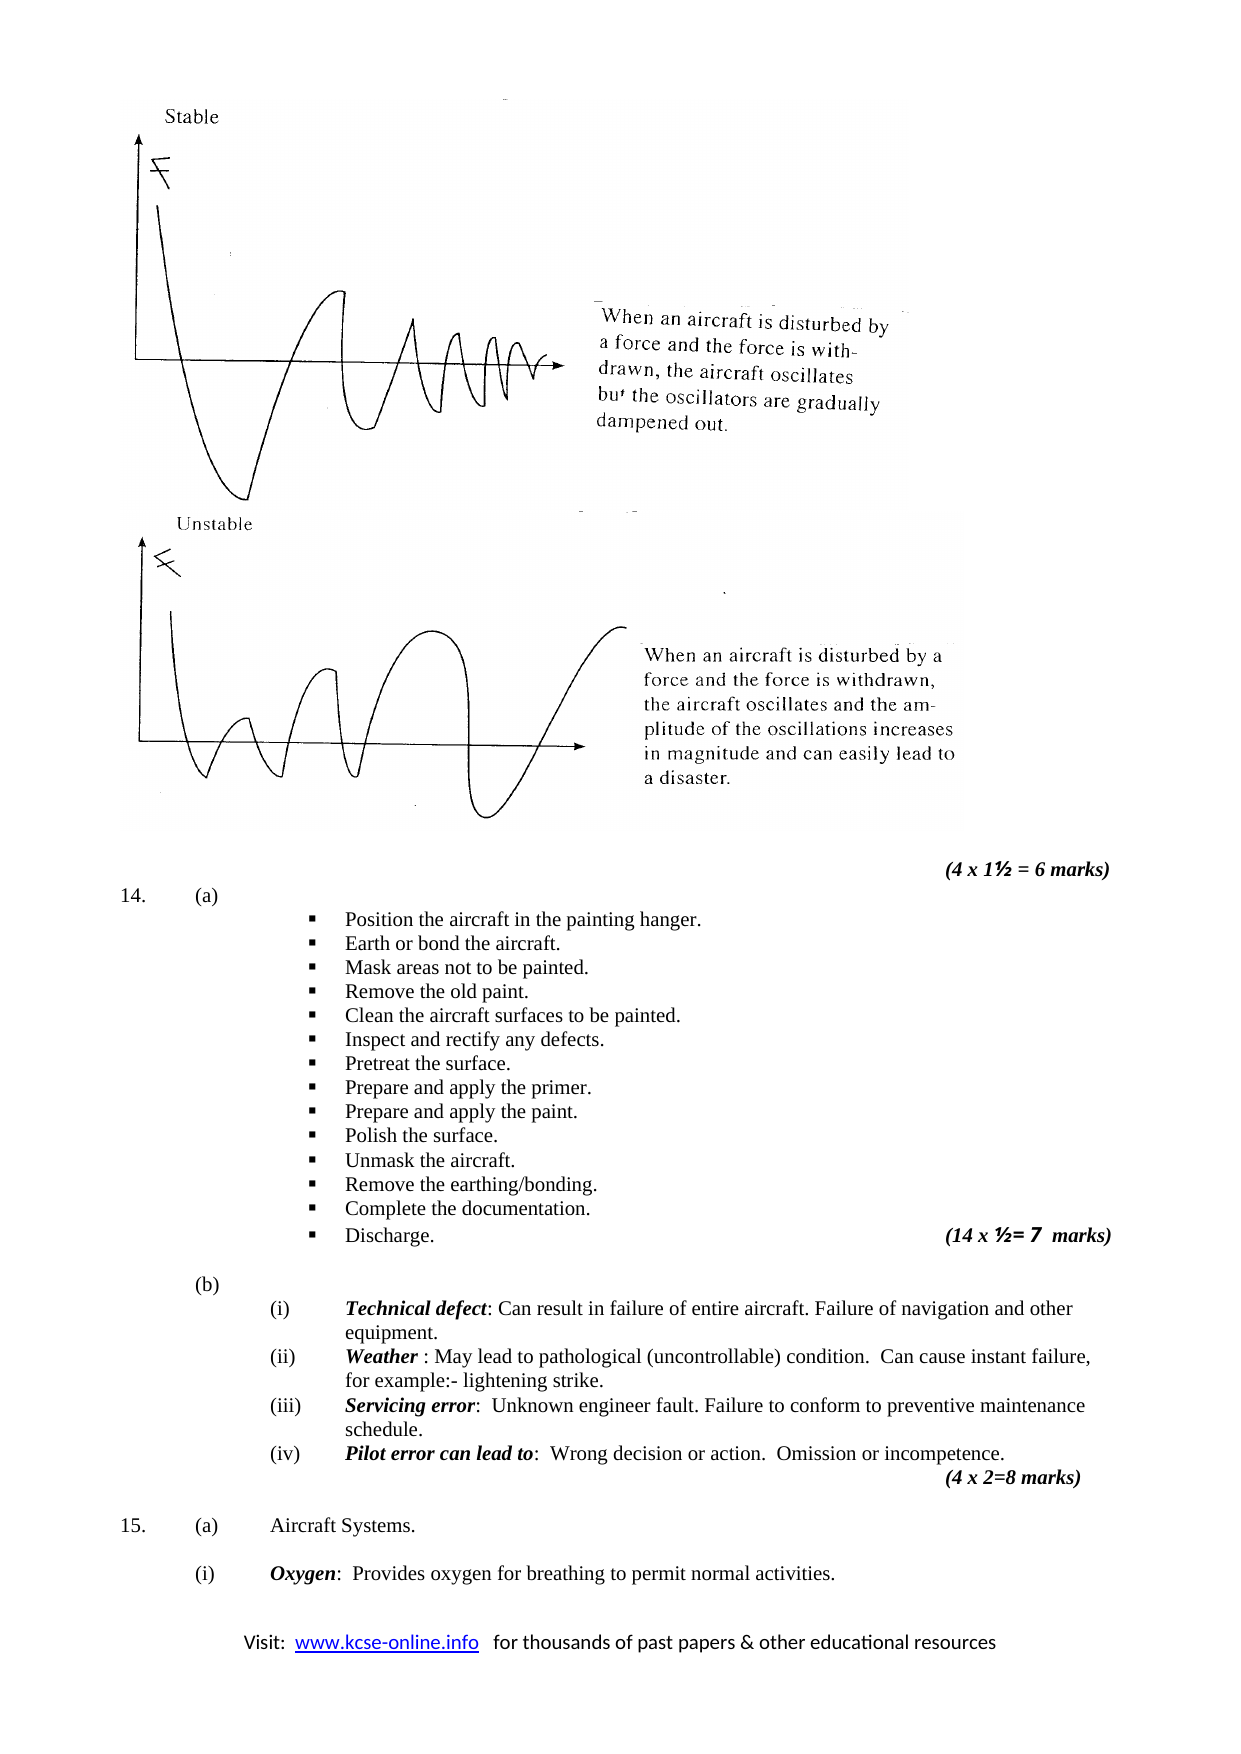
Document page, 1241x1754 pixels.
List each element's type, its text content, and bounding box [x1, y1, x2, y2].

list Discharge. (14 x ½= 7 marks) [307, 1220, 1120, 1248]
list Inspect and rectify any defects. [307, 1027, 1120, 1051]
text (4 x 1½ = 6 marks) [570, 854, 1120, 883]
list Prepare and apply the paint. [307, 1099, 1120, 1123]
list Pretreat the surface. [307, 1051, 1120, 1075]
list Position the aircraft in the painting hanger. [307, 907, 1120, 931]
list Earth or bond the aircraft. [307, 931, 1120, 955]
list Polish the surface. [307, 1123, 1120, 1147]
text 15. (a) Aircraft Systems. [120, 1513, 1120, 1537]
text (b) [120, 1272, 1120, 1296]
text (iii) Servicing error: Unknown engineer fault. Failure to conform to preventive maintenance schedule. [270, 1392, 1120, 1441]
list Complete the documentation. [307, 1196, 1120, 1220]
list Unmask the aircraft. [307, 1147, 1120, 1172]
text (i) Technical defect: Can result in failure of entire aircraft. Failure of navigation and other equipment. [270, 1296, 1120, 1344]
list Oxygen: Provides oxygen for breathing to permit normal activities. [195, 1561, 1120, 1585]
text (ii) Weather : May lead to pathological (uncontrollable) condition. Can cause instant failure, for example:- lightening strike. [120, 1344, 1120, 1392]
text (4 x 2=8 marks) [120, 1465, 1120, 1489]
list Clean the aircraft surfaces to be painted. [307, 1003, 1120, 1027]
list Remove the old paint. [307, 979, 1120, 1003]
text 14. (a) [120, 883, 1120, 907]
list Prepare and apply the primer. [307, 1075, 1120, 1099]
list Mask areas not to be painted. [307, 955, 1120, 979]
list Remove the earthing/bonding. [307, 1172, 1120, 1196]
picture [120, 99, 964, 831]
text (iv) Pilot error can lead to: Wrong decision or action. Omission or incompetence. [120, 1441, 1120, 1465]
